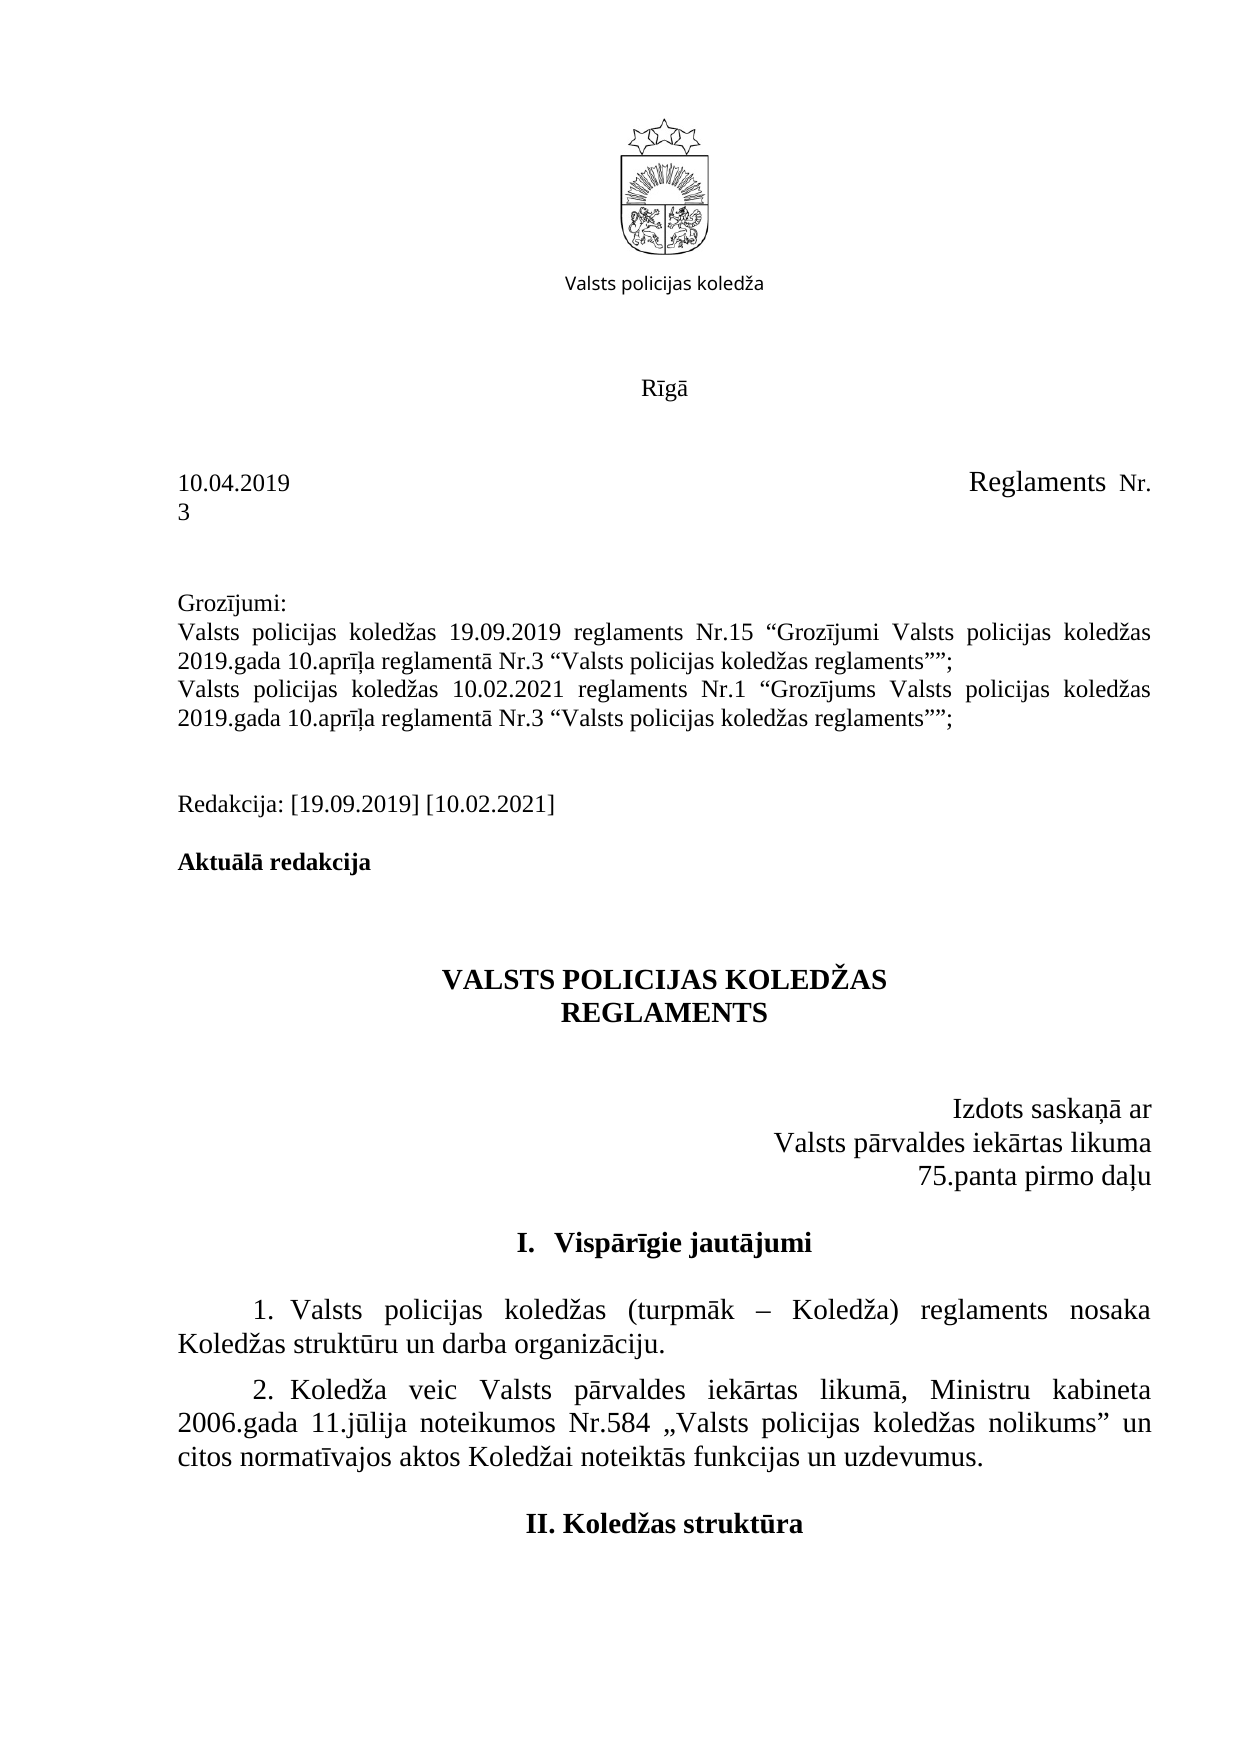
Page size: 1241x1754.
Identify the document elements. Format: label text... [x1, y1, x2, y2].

text Aktuālā redakcija [177, 847, 1152, 876]
list Vispārīgie jautājumi [177, 1225, 1152, 1259]
text VALSTS POLICIJAS KOLEDŽAS [177, 962, 1152, 995]
subtitle Valsts pārvaldes iekārtas likuma [177, 1125, 1152, 1158]
text Izdots saskaņā ar [177, 1091, 1152, 1125]
list Koledža veic Valsts pārvaldes iekārtas likumā, Ministru kabineta 2006.gada 11.jūlija noteikumos Nr.584 „Valsts policijas koledžas nolikums” un citos normatīvajos aktos Koledžai noteiktās funkcijas un uzdevumus. [177, 1372, 1152, 1473]
text Grozījumi: [177, 588, 1152, 617]
text Valsts policijas koledžas 10.02.2021 reglaments Nr.1 “Grozījums Valsts policijas koledžas 2019.gada 10.aprīļa reglamentā Nr.3 “Valsts policijas koledžas reglaments””; [177, 674, 1152, 732]
text 75.panta pirmo daļu [177, 1158, 1152, 1192]
text REGLAMENTS [177, 995, 1152, 1029]
text Valsts policijas koledža [177, 270, 1152, 295]
list Valsts policijas koledžas (turpmāk – Koledža) reglaments nosaka Koledžas struktūru un darba organizāciju. [177, 1292, 1152, 1359]
text Valsts policijas koledžas 19.09.2019 reglaments Nr.15 “Grozījumi Valsts policijas koledžas 2019.gada 10.aprīļa reglamentā Nr.3 “Valsts policijas koledžas reglaments””; [177, 617, 1152, 674]
text 10.04.2019 Reglaments Nr. 3 [177, 464, 1152, 526]
text II. Koledžas struktūra [177, 1506, 1152, 1540]
text Rīgā [177, 373, 1152, 401]
picture [620, 118, 709, 255]
text Redakcija: [19.09.2019] [10.02.2021] [177, 789, 1152, 818]
